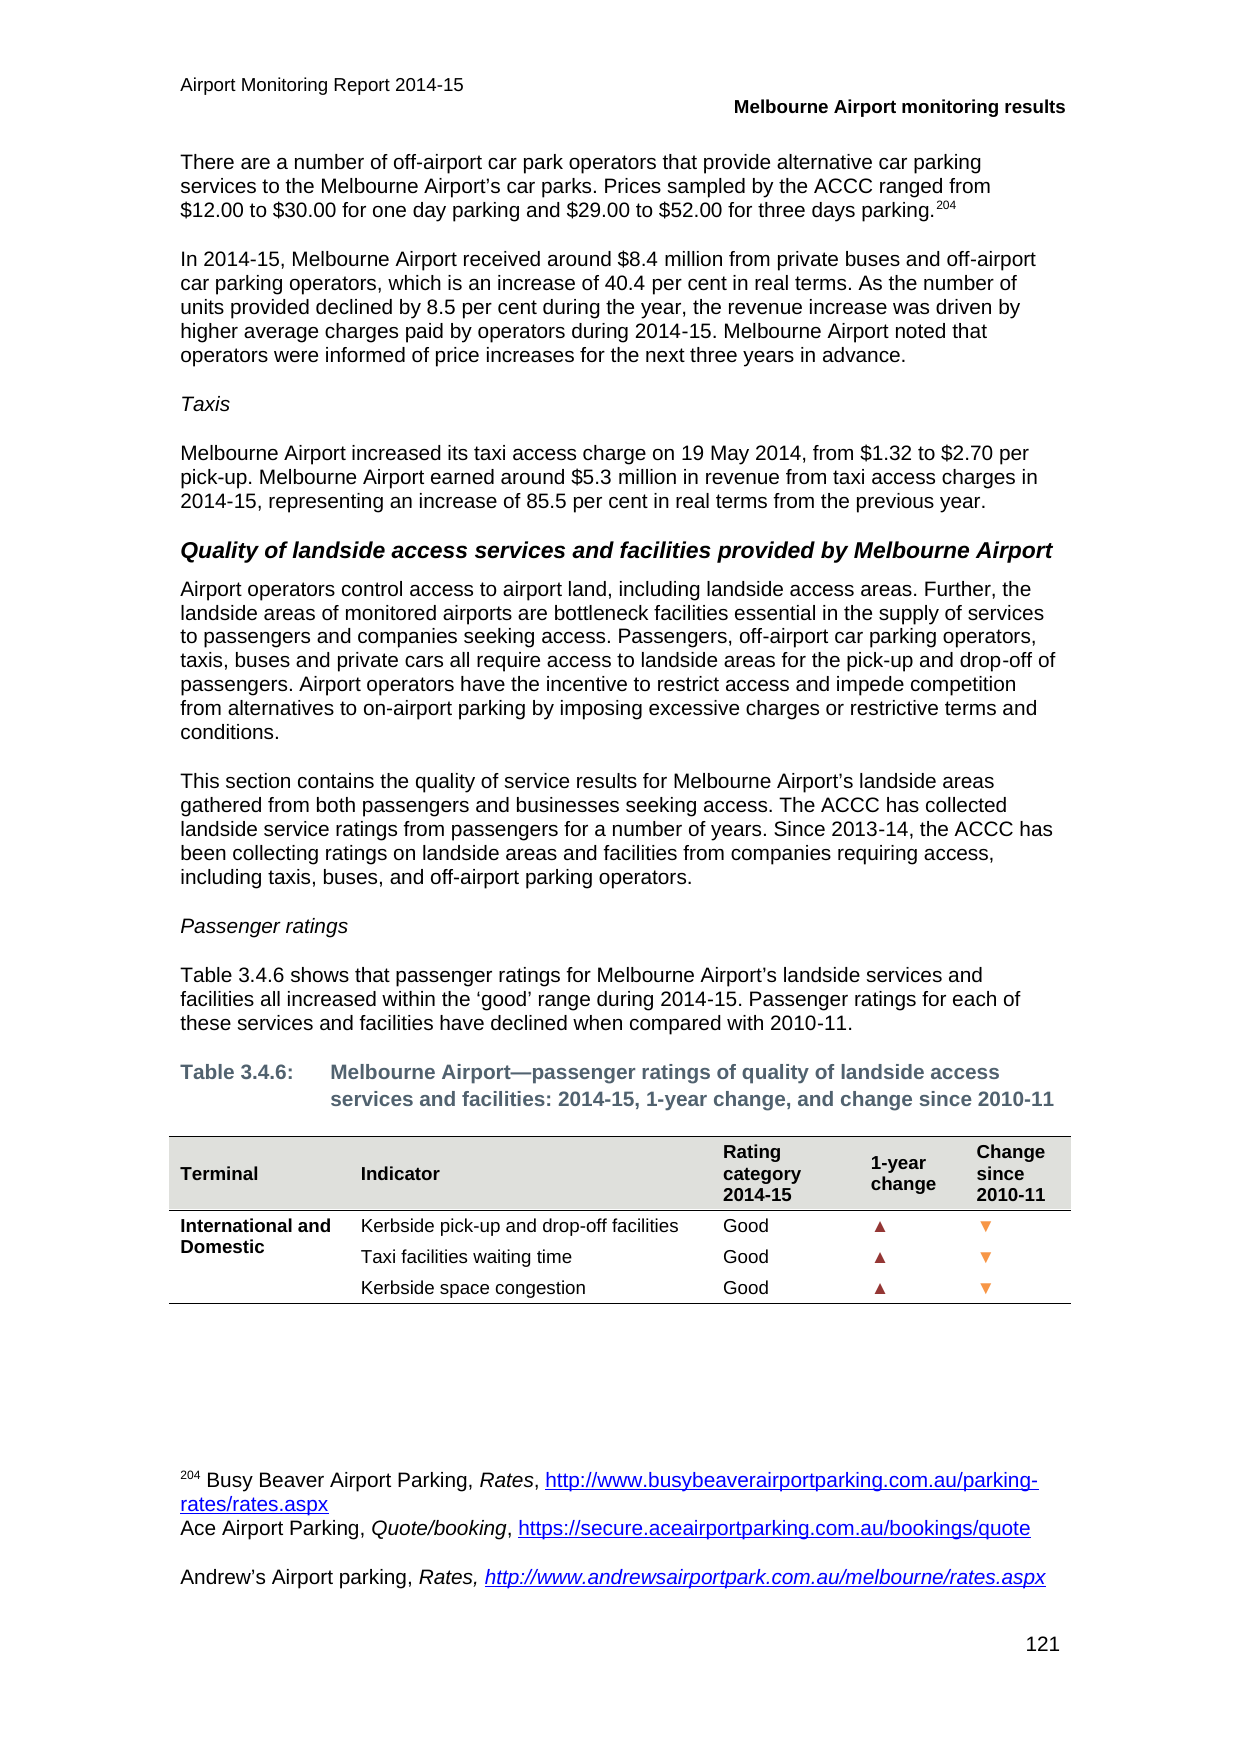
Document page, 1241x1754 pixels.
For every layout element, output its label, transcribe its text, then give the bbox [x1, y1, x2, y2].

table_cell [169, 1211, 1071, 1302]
text Table 3.4.6 shows that passenger ratings for Melbourne Airport’s landside services and facilities all increased within the ‘good’ range during 2014-15. Passenger ratings for each of these services and facilities have declined when compared with 2010-11. [180, 963, 1060, 1035]
text Melbourne Airport increased its taxi access charge on 19 May 2014, from $1.32 to $2.70 per pick-up. Melbourne Airport earned around $5.3 million in revenue from taxi access charges in 2014-15, representing an increase of 85.5 per cent in real terms from the previous year. [180, 441, 1060, 512]
text In 2014-15, Melbourne Airport received around $8.4 million from private buses and off-airport car parking operators, which is an increase of 40.4 per cent in real terms. As the number of units provided declined by 8.5 per cent during the year, the revenue increase was driven by higher average charges paid by operators during 2014-15. Melbourne Airport noted that operators were informed of price increases for the next three years in advance. [180, 247, 1060, 367]
title Table 3.4.6: Melbourne Airport—passenger ratings of quality of landside access services and facilities: 2014-15, 1-year change, and change since 2010-11 [180, 1060, 1060, 1111]
text This section contains the quality of service results for Melbourne Airport’s landside areas gathered from both passengers and businesses seeking access. The ACCC has collected landside service ratings from passengers for a number of years. Since 2013-14, the ACCC has been collecting ratings on landside areas and facilities from companies requiring access, including taxis, buses, and off-airport parking operators. [180, 769, 1060, 889]
text Passenger ratings [180, 914, 1060, 938]
text Taxis [180, 392, 1060, 416]
text There are a number of off-airport car park operators that provide alternative car parking services to the Melbourne Airport’s car parks. Prices sampled by the ACCC ranged from $12.00 to $30.00 for one day parking and $29.00 to $52.00 for three days parking. [180, 150, 1060, 222]
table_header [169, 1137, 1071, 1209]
subtitle Quality of landside access services and facilities provided by Melbourne Airport [180, 537, 1060, 564]
text Airport operators control access to airport land, including landside access areas. Further, the landside areas of monitored airports are bottleneck facilities essential in the supply of services to passengers and companies seeking access. Passengers, off-airport car parking operators, taxis, buses and private cars all require access to landside areas for the pick-up and drop-off of passengers. Airport operators have the incentive to restrict access and impede competition from alternatives to on-airport parking by imposing excessive charges or restrictive terms and conditions. [180, 576, 1060, 744]
